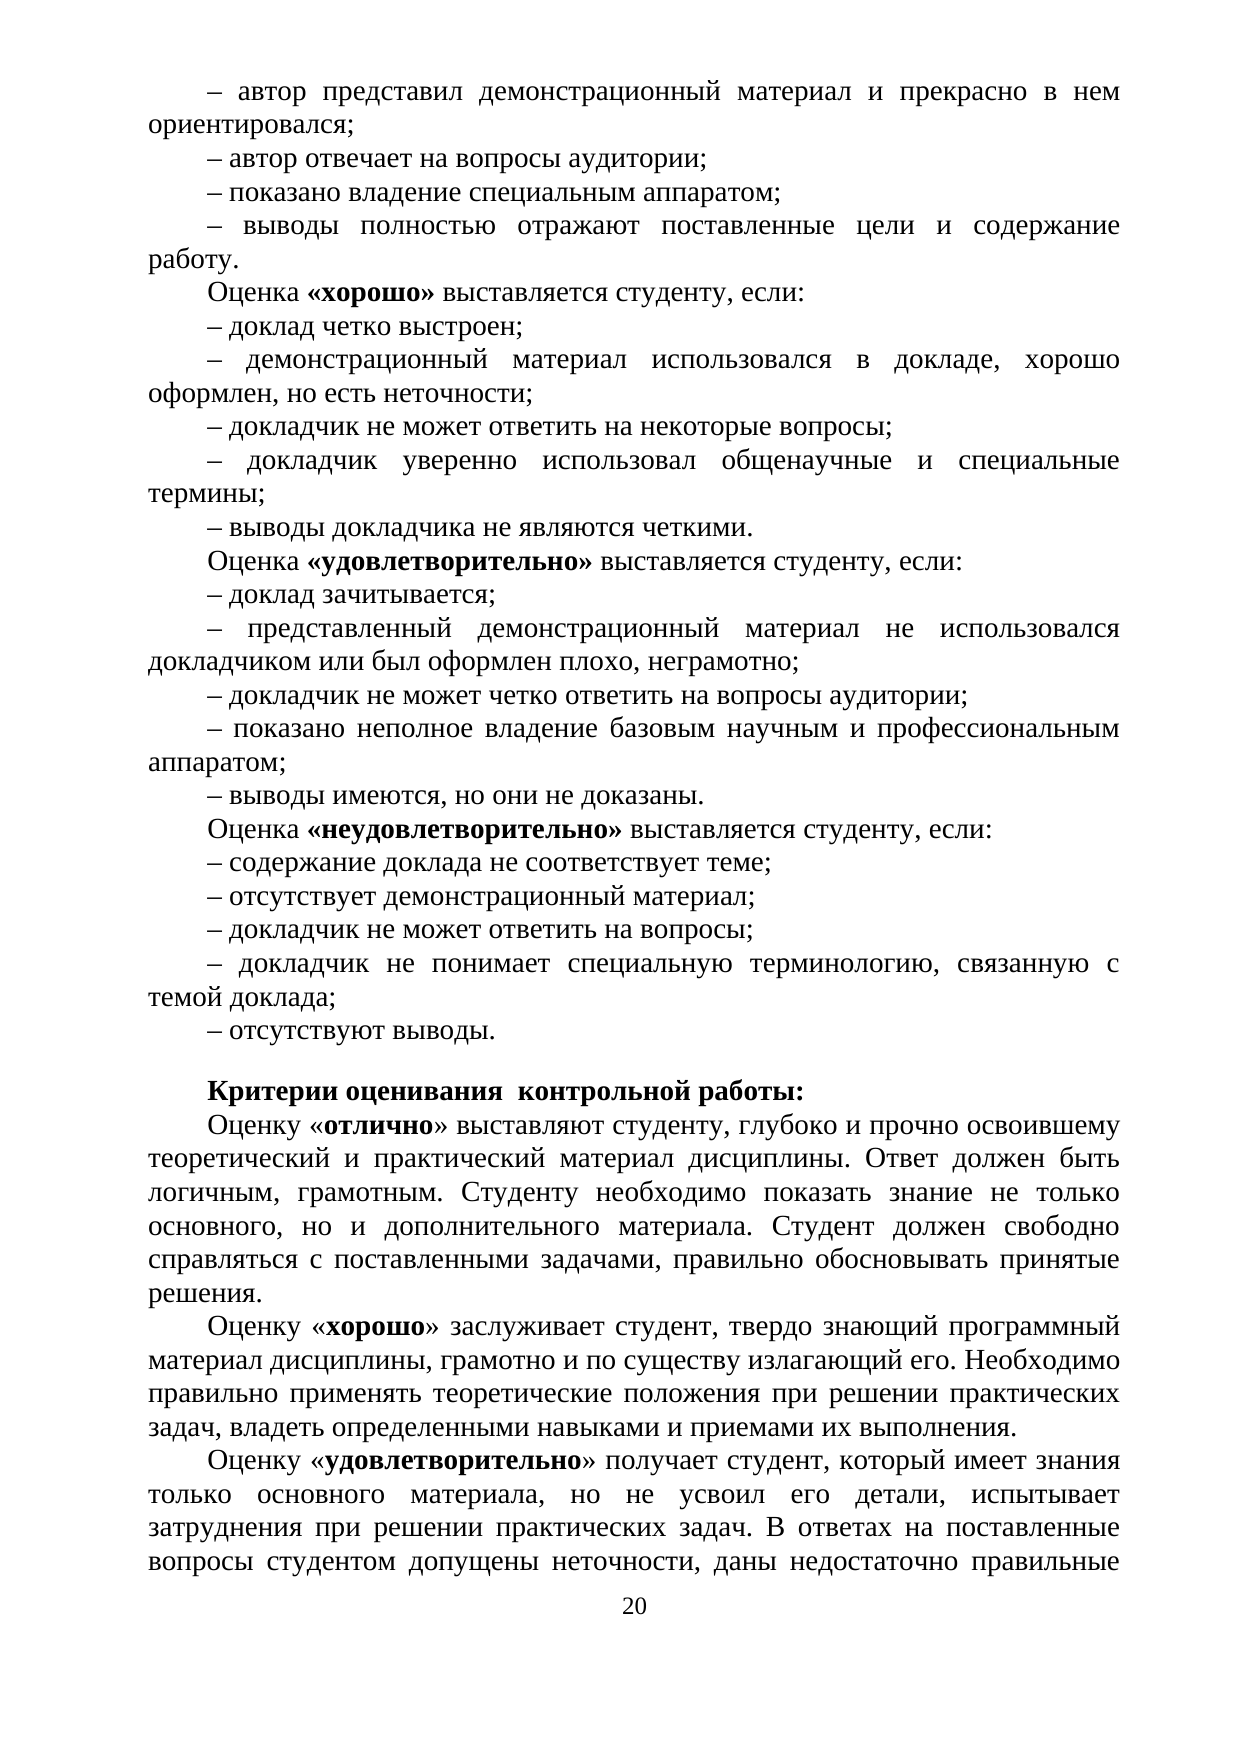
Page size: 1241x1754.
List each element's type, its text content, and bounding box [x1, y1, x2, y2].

text – докладчик уверенно использовал общенаучные и специальные термины; [148, 442, 1121, 509]
text – докладчик не может ответить на вопросы; [148, 912, 1121, 945]
text – докладчик не понимает специальную терминологию, связанную с темой доклада; [148, 945, 1121, 1012]
text – представленный демонстрационный материал не использовался докладчиком или был оформлен плохо, неграмотно; [148, 610, 1121, 677]
text – демонстрационный материал использовался в докладе, хорошо оформлен, но есть неточности; [148, 341, 1121, 408]
text Оценка «неудовлетворительно» выставляется студенту, если: [148, 811, 1121, 844]
text – отсутствуют выводы. [148, 1012, 1121, 1046]
text Оценку «хорошо» заслуживает студент, твердо знающий программный материал дисциплины, грамотно и по существу излагающий его. Необходимо правильно применять теоретические положения при решении практических задач, владеть определенными навыками и приемами их выполнения. [148, 1308, 1121, 1442]
text – показано владение специальным аппаратом; [148, 174, 1121, 207]
text – доклад четко выстроен; [148, 308, 1121, 341]
text Оценка «хорошо» выставляется студенту, если: [148, 274, 1121, 308]
text – выводы имеются, но они не доказаны. [148, 777, 1121, 811]
text Критерии оценивания контрольной работы: [148, 1073, 1121, 1107]
text Оценка «удовлетворительно» выставляется студенту, если: [148, 543, 1121, 576]
text – автор представил демонстрационный материал и прекрасно в нем ориентировался; [148, 73, 1121, 140]
text – показано неполное владение базовым научным и профессиональным аппаратом; [148, 710, 1121, 777]
text – выводы докладчика не являются четкими. [148, 509, 1121, 543]
text – выводы полностью отражают поставленные цели и содержание работу. [148, 207, 1121, 274]
text – автор отвечает на вопросы аудитории; [148, 140, 1121, 174]
text – докладчик не может ответить на некоторые вопросы; [148, 408, 1121, 442]
text Оценку «отлично» выставляют студенту, глубоко и прочно освоившему теоретический и практический материал дисциплины. Ответ должен быть логичным, грамотным. Студенту необходимо показать знание не только основного, но и дополнительного материала. Студент должен свободно справляться с поставленными задачами, правильно обосновывать принятые решения. [148, 1107, 1121, 1308]
text – докладчик не может четко ответить на вопросы аудитории; [148, 677, 1121, 710]
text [148, 1442, 1121, 1577]
text – доклад зачитывается; [148, 576, 1121, 610]
text – содержание доклада не соответствует теме; [148, 844, 1121, 878]
text – отсутствует демонстрационный материал; [148, 878, 1121, 912]
